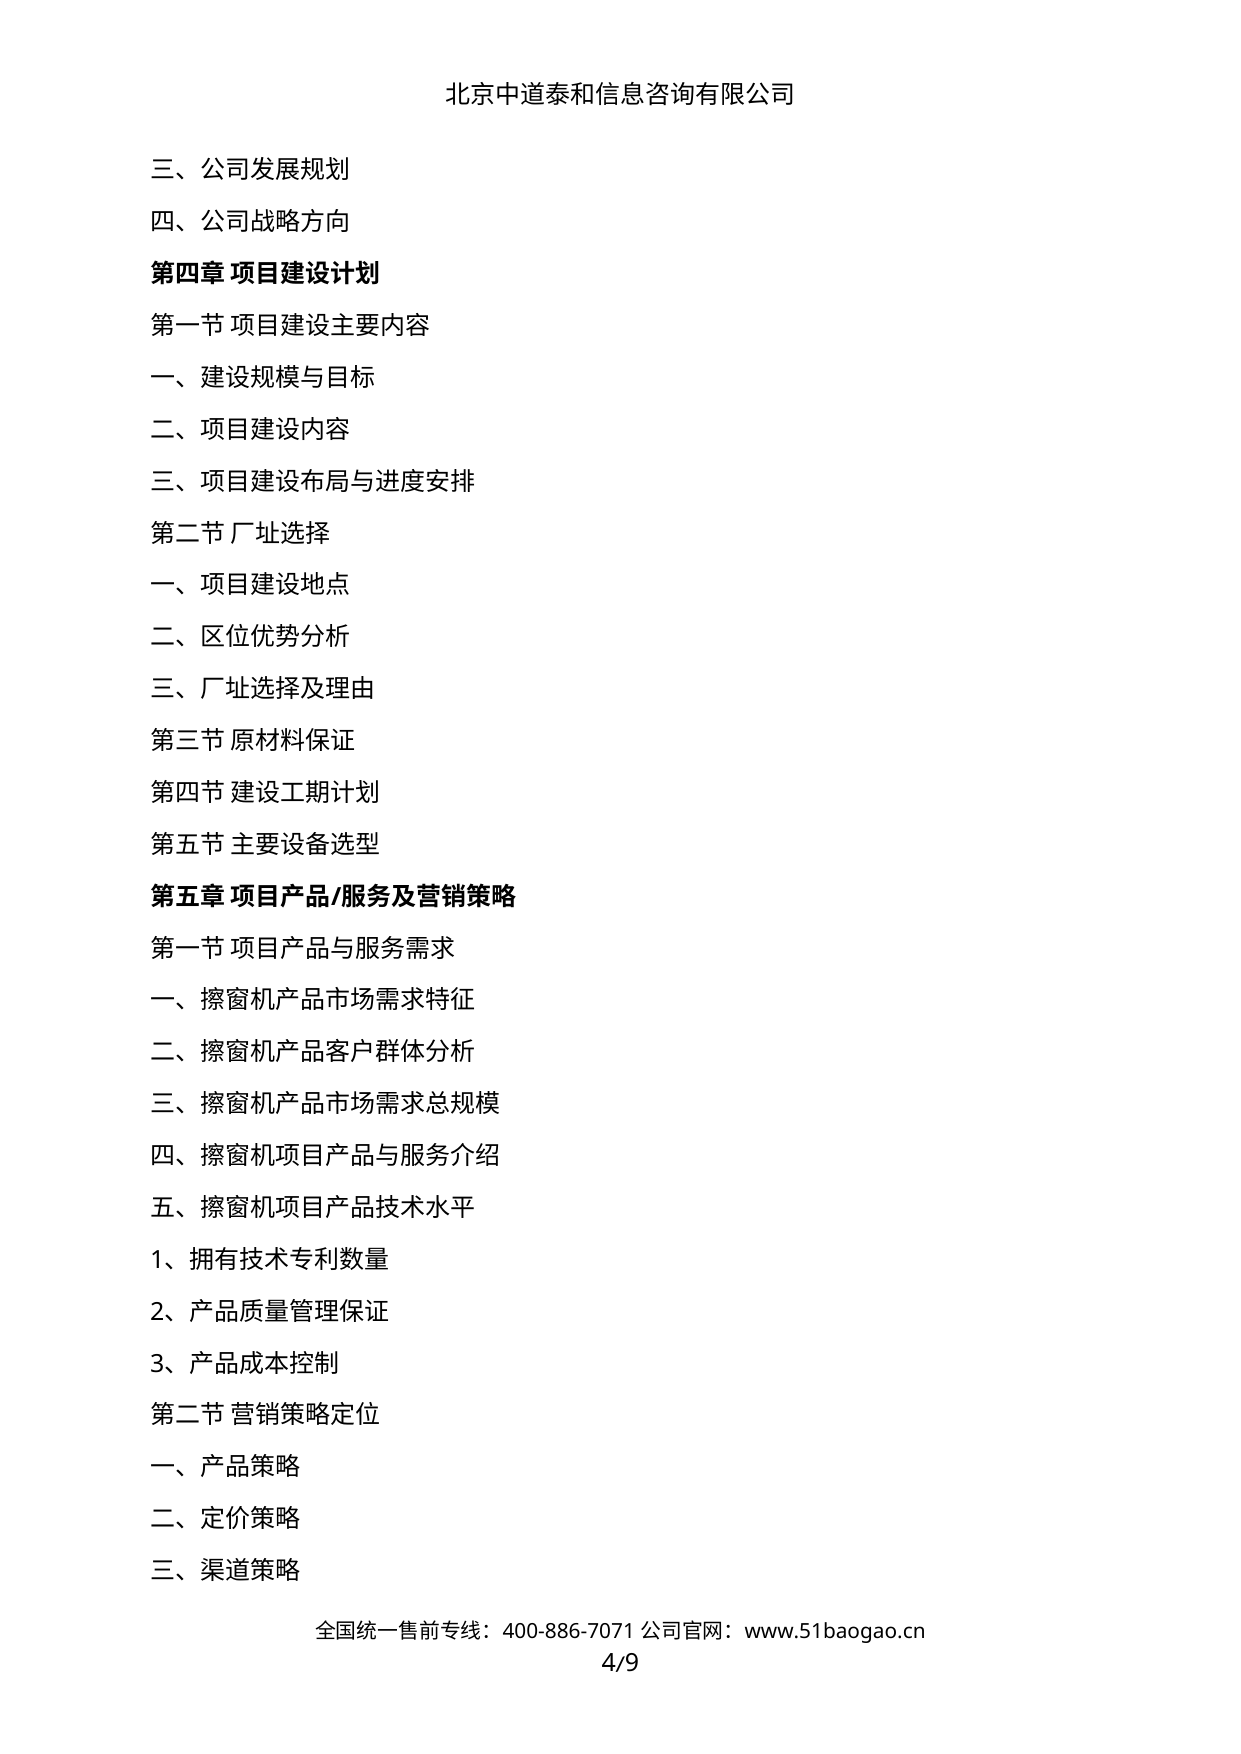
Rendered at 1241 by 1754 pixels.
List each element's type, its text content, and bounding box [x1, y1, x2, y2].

text 三、擦窗机产品市场需求总规模 [150, 1084, 1090, 1120]
text 2、产品质量管理保证 [150, 1291, 1090, 1327]
text 四、擦窗机项目产品与服务介绍 [150, 1136, 1090, 1172]
text 三、项目建设布局与进度安排 [150, 461, 1090, 497]
text 二、项目建设内容 [150, 409, 1090, 446]
text 1、拥有技术专利数量 [150, 1239, 1090, 1276]
text 3、产品成本控制 [150, 1343, 1090, 1379]
text 第二节 厂址选择 [150, 513, 1090, 549]
text 第四章 项目建设计划 [150, 254, 1090, 290]
text 五、擦窗机项目产品技术水平 [150, 1187, 1090, 1224]
text 三、公司发展规划 [150, 150, 1090, 186]
text 一、产品策略 [150, 1447, 1090, 1483]
text 第一节 项目建设主要内容 [150, 306, 1090, 342]
text 第二节 营销策略定位 [150, 1395, 1090, 1431]
text 第五章 项目产品/服务及营销策略 [150, 876, 1090, 912]
text 二、擦窗机产品客户群体分析 [150, 1032, 1090, 1068]
text 三、厂址选择及理由 [150, 669, 1090, 705]
text 一、擦窗机产品市场需求特征 [150, 980, 1090, 1016]
text 第一节 项目产品与服务需求 [150, 928, 1090, 964]
text 二、定价策略 [150, 1499, 1090, 1535]
text 一、项目建设地点 [150, 565, 1090, 601]
text 第五节 主要设备选型 [150, 824, 1090, 861]
text 一、建设规模与目标 [150, 357, 1090, 394]
text 第三节 原材料保证 [150, 721, 1090, 757]
text 第四节 建设工期计划 [150, 772, 1090, 809]
text 三、渠道策略 [150, 1551, 1090, 1587]
text 四、公司战略方向 [150, 202, 1090, 238]
text 二、区位优势分析 [150, 617, 1090, 653]
